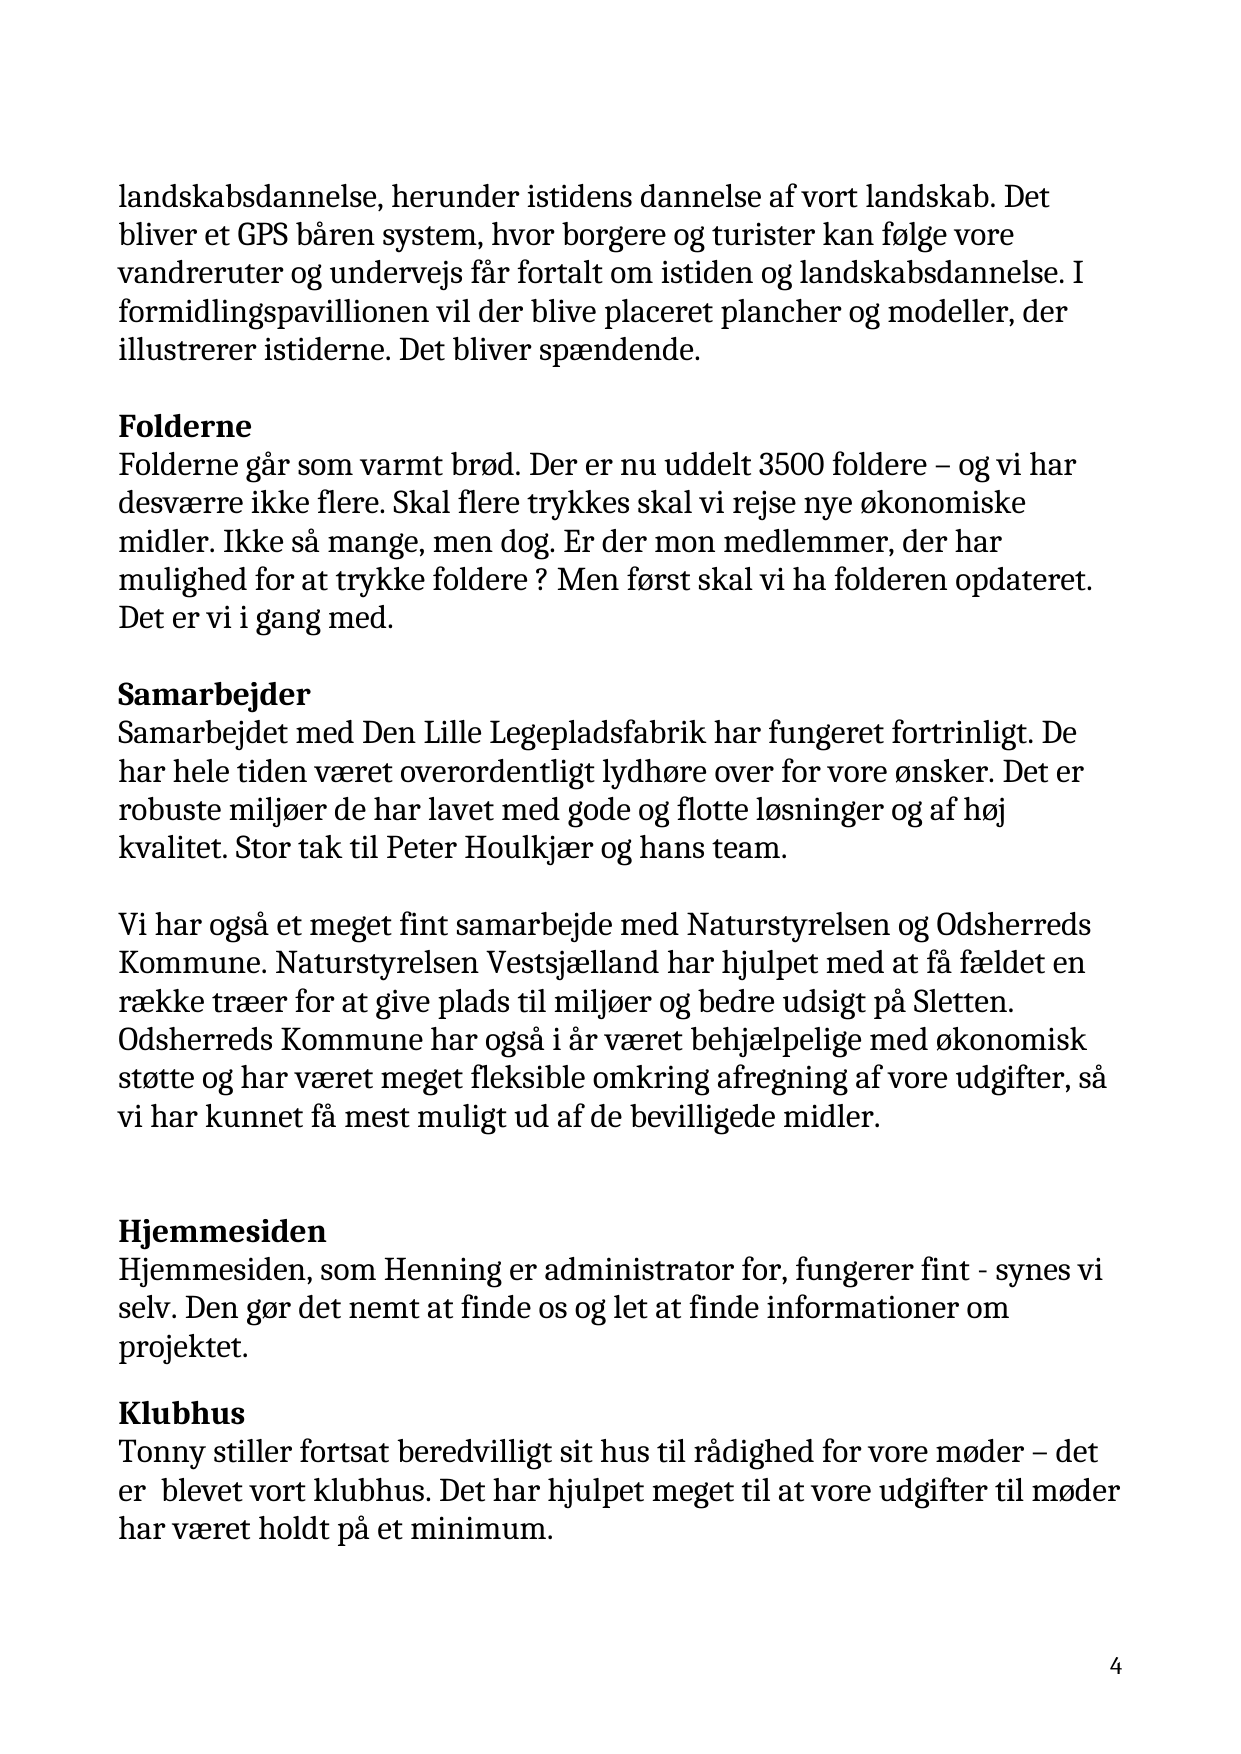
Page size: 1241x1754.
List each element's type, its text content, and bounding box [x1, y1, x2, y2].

text Folderne går som varmt brød. Der er nu uddelt 3500 foldere – og vi har desværre ikke flere. Skal flere trykkes skal vi rejse nye økonomiske midler. Ikke så mange, men dog. Er der mon medlemmer, der har mulighed for at trykke foldere ? Men først skal vi ha folderen opdateret. Det er vi i gang med. [118, 446, 1122, 637]
text Folderne [118, 407, 1122, 446]
list Vi har også et meget fint samarbejde med Naturstyrelsen og Odsherreds Kommune. Naturstyrelsen Vestsjælland har hjulpet med at få fældet en række træer for at give plads til miljøer og bedre udsigt på Sletten. Odsherreds Kommune har også i år været behjælpelige med økonomisk støtte og har været meget fleksible omkring afregning af vore udgifter, så vi har kunnet få mest muligt ud af de bevilligede midler. [118, 906, 1122, 1136]
text Samarbejdet med Den Lille Legepladsfabrik har fungeret fortrinligt. De har hele tiden været overordentligt lydhøre over for vore ønsker. Det er robuste miljøer de har lavet med gode og flotte løsninger og af høj kvalitet. Stor tak til Peter Houlkjær og hans team. [118, 714, 1122, 867]
text Samarbejder [118, 676, 1122, 714]
text Tonny stiller fortsat beredvilligt sit hus til rådighed for vore møder – det er blevet vort klubhus. Det har hjulpet meget til at vore udgifter til møder har været holdt på et minimum. [118, 1433, 1122, 1548]
list Hjemmesiden, som Henning er administrator for, fungerer fint - synes vi selv. Den gør det nemt at finde os og let at finde informationer om projektet. [118, 1251, 1122, 1366]
list Hjemmesiden [118, 1212, 1122, 1251]
list Klubhus [118, 1394, 1122, 1433]
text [118, 177, 1122, 369]
